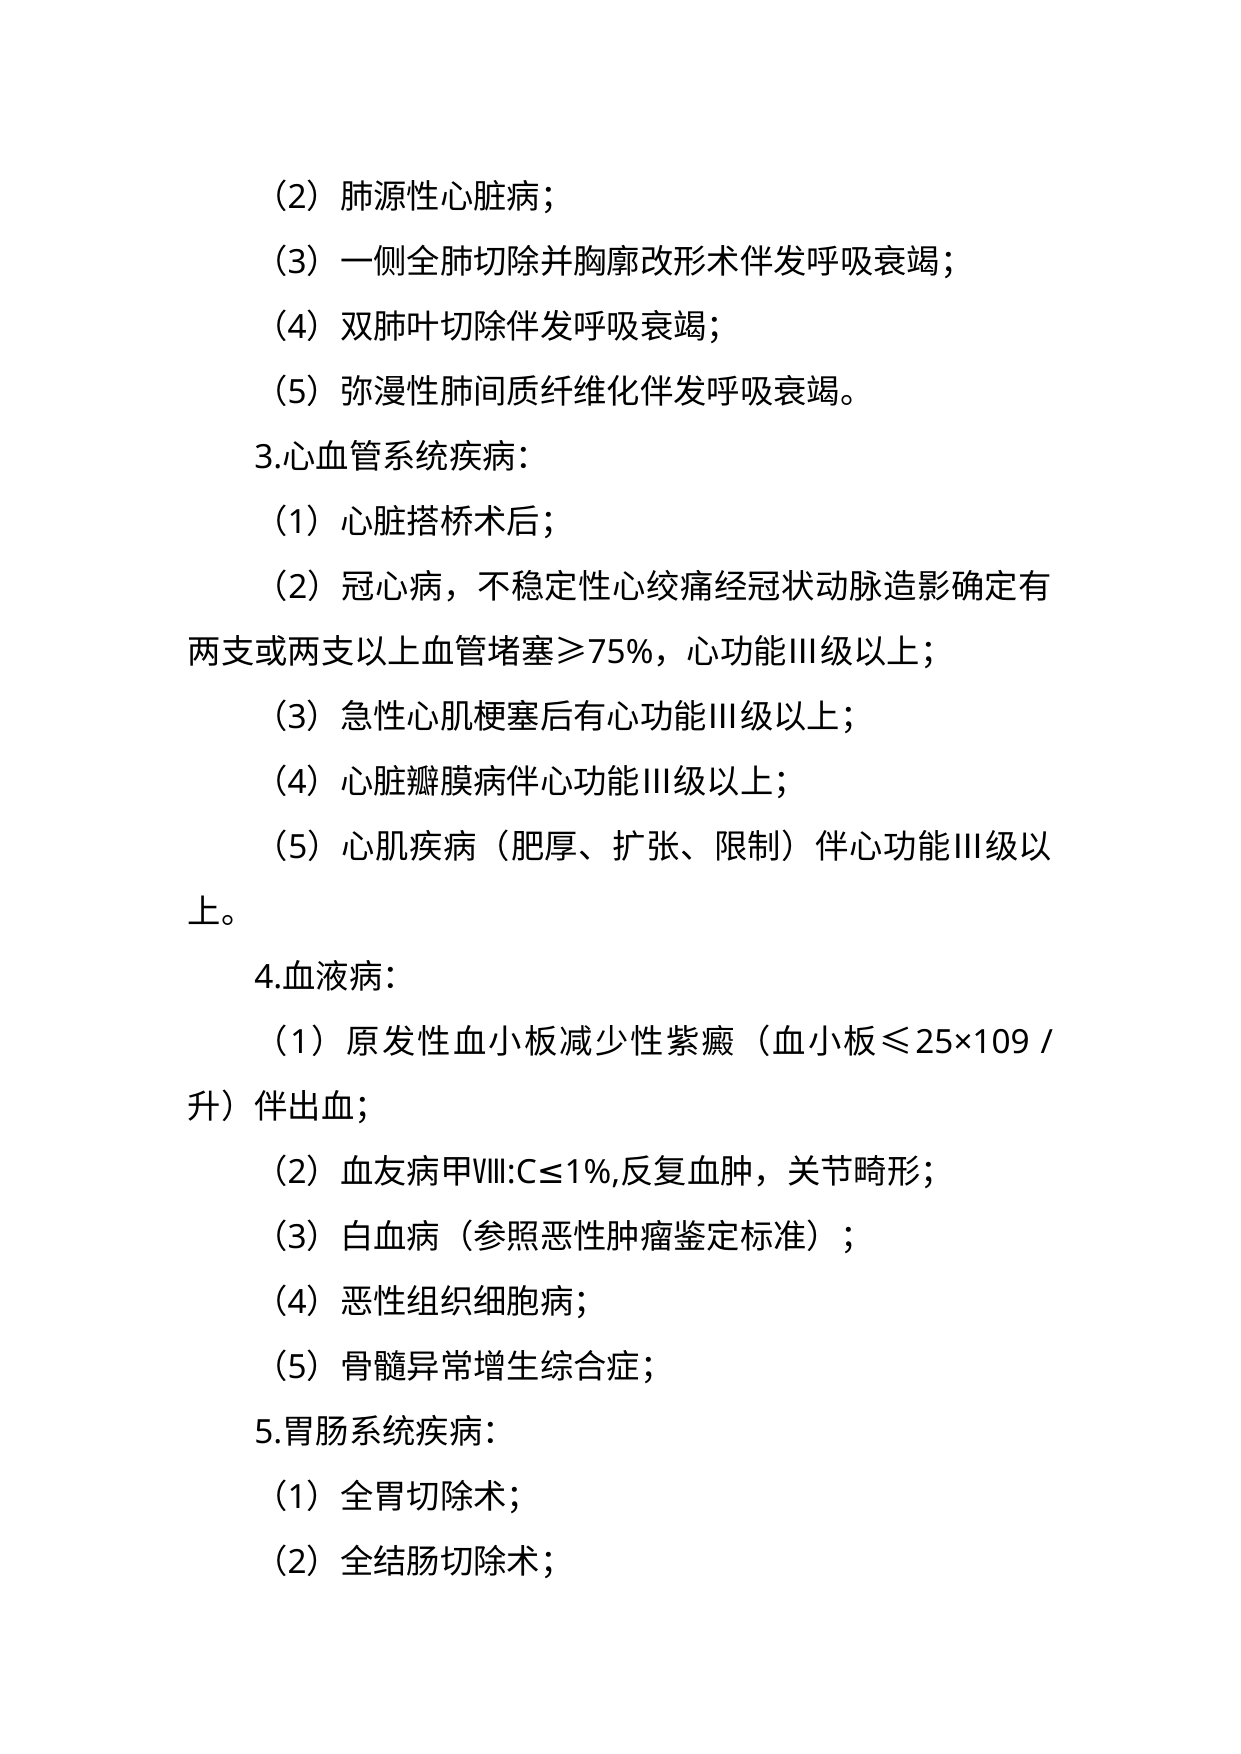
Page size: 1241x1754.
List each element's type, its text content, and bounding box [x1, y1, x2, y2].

text （5）弥漫性肺间质纤维化伴发呼吸衰竭。 [187, 357, 1053, 422]
text 3.心血管系统疾病： [187, 422, 1053, 487]
text （3）一侧全肺切除并胸廓改形术伴发呼吸衰竭； [187, 227, 1053, 292]
text （5）心肌疾病（肥厚、扩张、限制）伴心功能Ⅲ级以上。 [187, 812, 1053, 942]
text 5.胃肠系统疾病： [187, 1397, 1053, 1462]
text （2）血友病甲Ⅷ:C≤1%,反复血肿，关节畸形； [187, 1137, 1053, 1202]
text （4）恶性组织细胞病； [187, 1267, 1053, 1332]
text （3）急性心肌梗塞后有心功能Ⅲ级以上； [187, 682, 1053, 747]
text （1）心脏搭桥术后； [187, 487, 1053, 552]
text （1）原发性血小板减少性紫癜（血小板≤25×109 /升）伴出血； [187, 1007, 1053, 1137]
text （2）全结肠切除术； [187, 1527, 1053, 1592]
text （4）双肺叶切除伴发呼吸衰竭； [187, 292, 1053, 357]
text （1）全胃切除术； [187, 1462, 1053, 1527]
text 4.血液病： [187, 942, 1053, 1007]
text （5）骨髓异常增生综合症； [187, 1332, 1053, 1397]
text （3）白血病（参照恶性肿瘤鉴定标准）； [187, 1202, 1053, 1267]
text （2）肺源性心脏病； [187, 162, 1053, 227]
text （4）心脏瓣膜病伴心功能Ⅲ级以上； [187, 747, 1053, 812]
text （2）冠心病，不稳定性心绞痛经冠状动脉造影确定有两支或两支以上血管堵塞≥75%，心功能Ⅲ级以上； [187, 552, 1053, 682]
